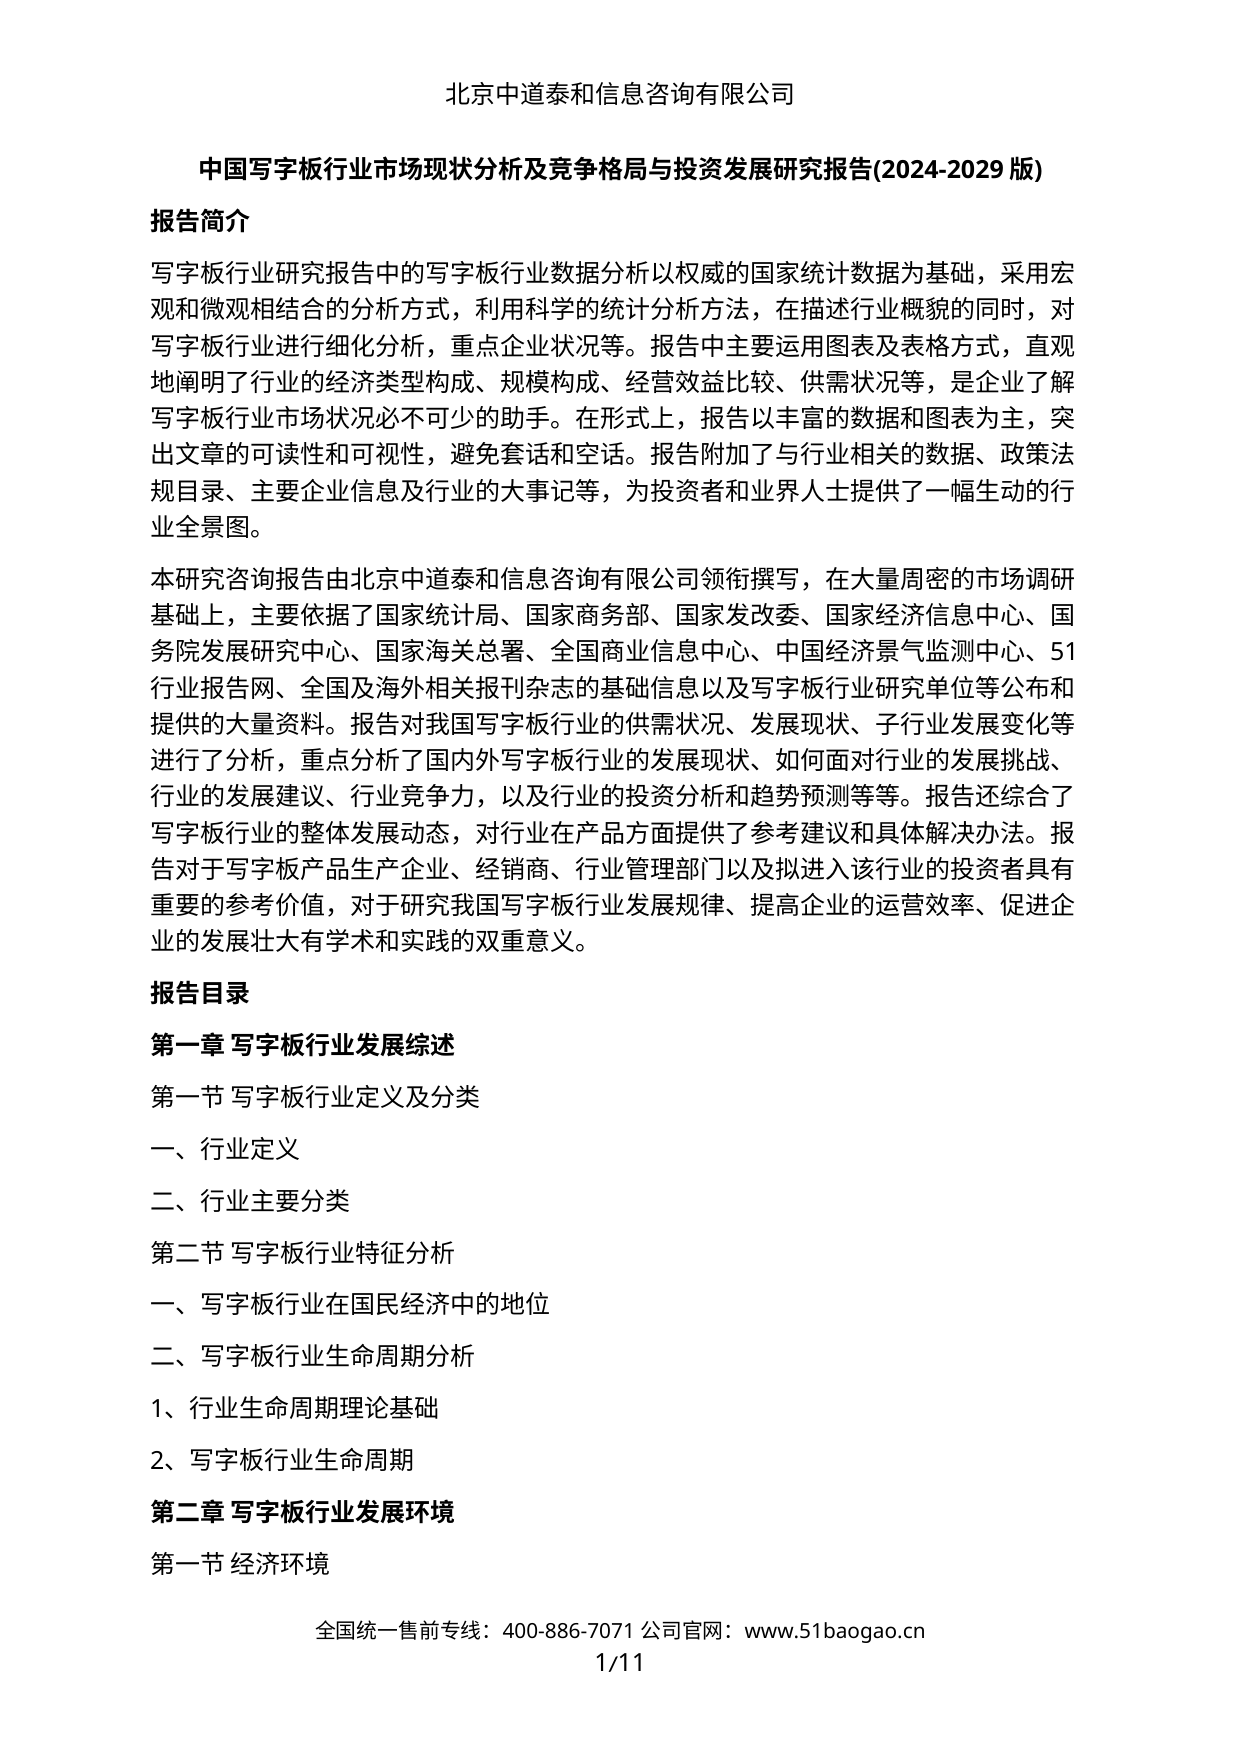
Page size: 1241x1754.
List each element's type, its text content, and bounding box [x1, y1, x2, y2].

text 报告目录 [150, 974, 1090, 1010]
text 1、行业生命周期理论基础 [150, 1389, 1090, 1425]
text 一、写字板行业在国民经济中的地位 [150, 1285, 1090, 1321]
text 二、行业主要分类 [150, 1181, 1090, 1217]
text 中国写字板行业市场现状分析及竞争格局与投资发展研究报告(2024-2029版) [150, 150, 1090, 186]
text 一、行业定义 [150, 1129, 1090, 1166]
text 第一节 经济环境 [150, 1544, 1090, 1581]
text 本研究咨询报告由北京中道泰和信息咨询有限公司领衔撰写，在大量周密的市场调研基础上，主要依据了国家统计局、国家商务部、国家发改委、国家经济信息中心、国务院发展研究中心、国家海关总署、全国商业信息中心、中国经济景气监测中心、51行业报告网、全国及海外相关报刊杂志的基础信息以及写字板行业研究单位等公布和提供的大量资料。报告对我国写字板行业的供需状况、发展现状、子行业发展变化等进行了分析，重点分析了国内外写字板行业的发展现状、如何面对行业的发展挑战、行业的发展建议、行业竞争力，以及行业的投资分析和趋势预测等等。报告还综合了写字板行业的整体发展动态，对行业在产品方面提供了参考建议和具体解决办法。报告对于写字板产品生产企业、经销商、行业管理部门以及拟进入该行业的投资者具有重要的参考价值，对于研究我国写字板行业发展规律、提高企业的运营效率、促进企业的发展壮大有学术和实践的双重意义。 [150, 559, 1090, 958]
text 第一章 写字板行业发展综述 [150, 1026, 1090, 1062]
text 写字板行业研究报告中的写字板行业数据分析以权威的国家统计数据为基础，采用宏观和微观相结合的分析方式，利用科学的统计分析方法，在描述行业概貌的同时，对写字板行业进行细化分析，重点企业状况等。报告中主要运用图表及表格方式，直观地阐明了行业的经济类型构成、规模构成、经营效益比较、供需状况等，是企业了解写字板行业市场状况必不可少的助手。在形式上，报告以丰富的数据和图表为主，突出文章的可读性和可视性，避免套话和空话。报告附加了与行业相关的数据、政策法规目录、主要企业信息及行业的大事记等，为投资者和业界人士提供了一幅生动的行业全景图。 [150, 254, 1090, 544]
text 二、写字板行业生命周期分析 [150, 1337, 1090, 1373]
text 第一节 写字板行业定义及分类 [150, 1077, 1090, 1114]
text 第二节 写字板行业特征分析 [150, 1233, 1090, 1269]
text 第二章 写字板行业发展环境 [150, 1492, 1090, 1529]
text 2、写字板行业生命周期 [150, 1441, 1090, 1477]
text 报告简介 [150, 202, 1090, 238]
